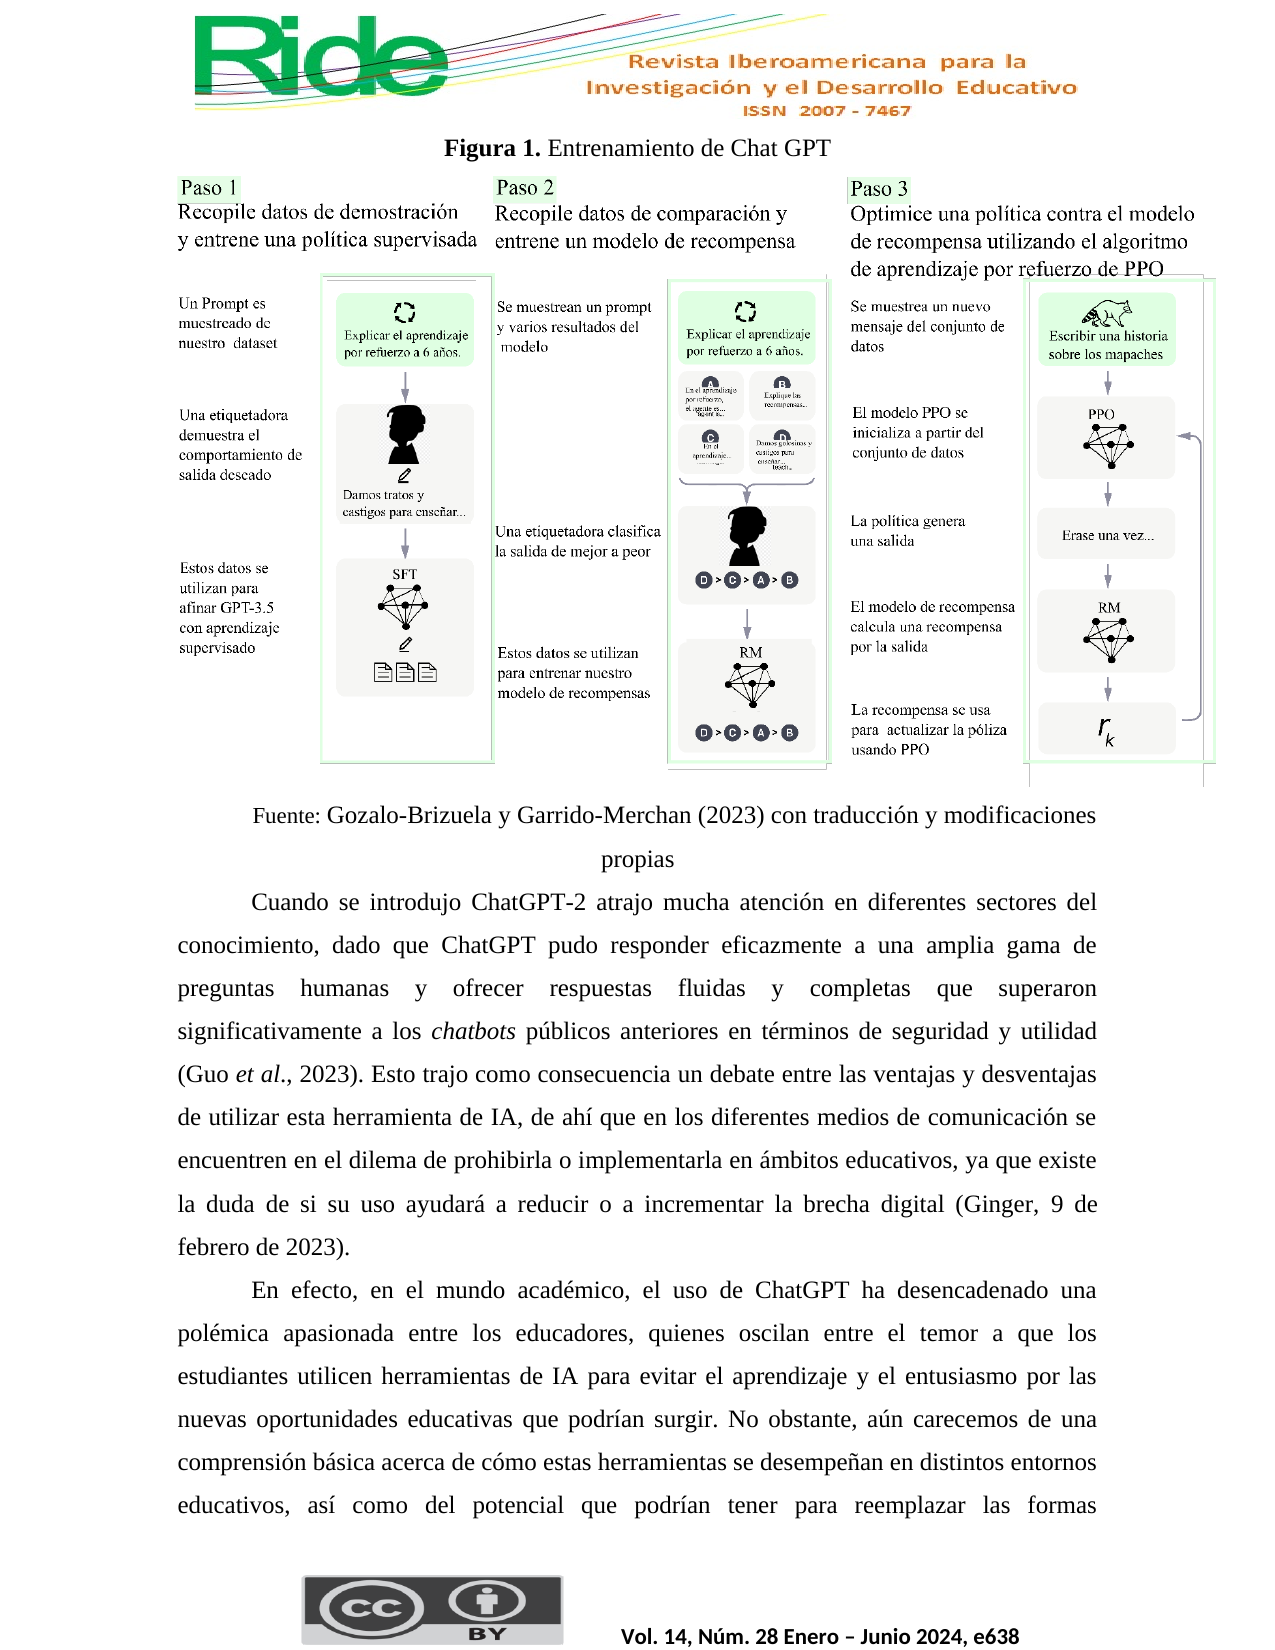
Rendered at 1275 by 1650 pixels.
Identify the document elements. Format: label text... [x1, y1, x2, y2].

text Cuando se introdujo ChatGPT-2 atrajo mucha atención en diferentes sectores del conocimiento, dado que ChatGPT pudo responder eficazmente a una amplia gama de preguntas humanas y ofrecer respuestas fluidas y completas que superaron significativamente a los chatbots públicos anteriores en términos de seguridad y utilidad (Guo et al., 2023). Esto trajo como consecuencia un debate entre las ventajas y desventajas de utilizar esta herramienta de IA, de ahí que en los diferentes medios de comunicación se encuentren en el dilema de prohibirla o implementarla en ámbitos educativos, ya que existe la duda de si su uso ayudará a reducir o a incrementar la brecha digital (Ginger, 9 de febrero de 2023). [177, 887, 1098, 1261]
text Fuente: Gozalo-Brizuela y Garrido-Merchan (2023) con traducción y modificaciones propias [177, 801, 1098, 872]
text Figura 1. Entrenamiento de Chat GPT [177, 133, 1098, 162]
picture [301, 1575, 564, 1645]
picture [177, 176, 1216, 787]
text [177, 1275, 1098, 1519]
picture [194, 14, 1081, 119]
